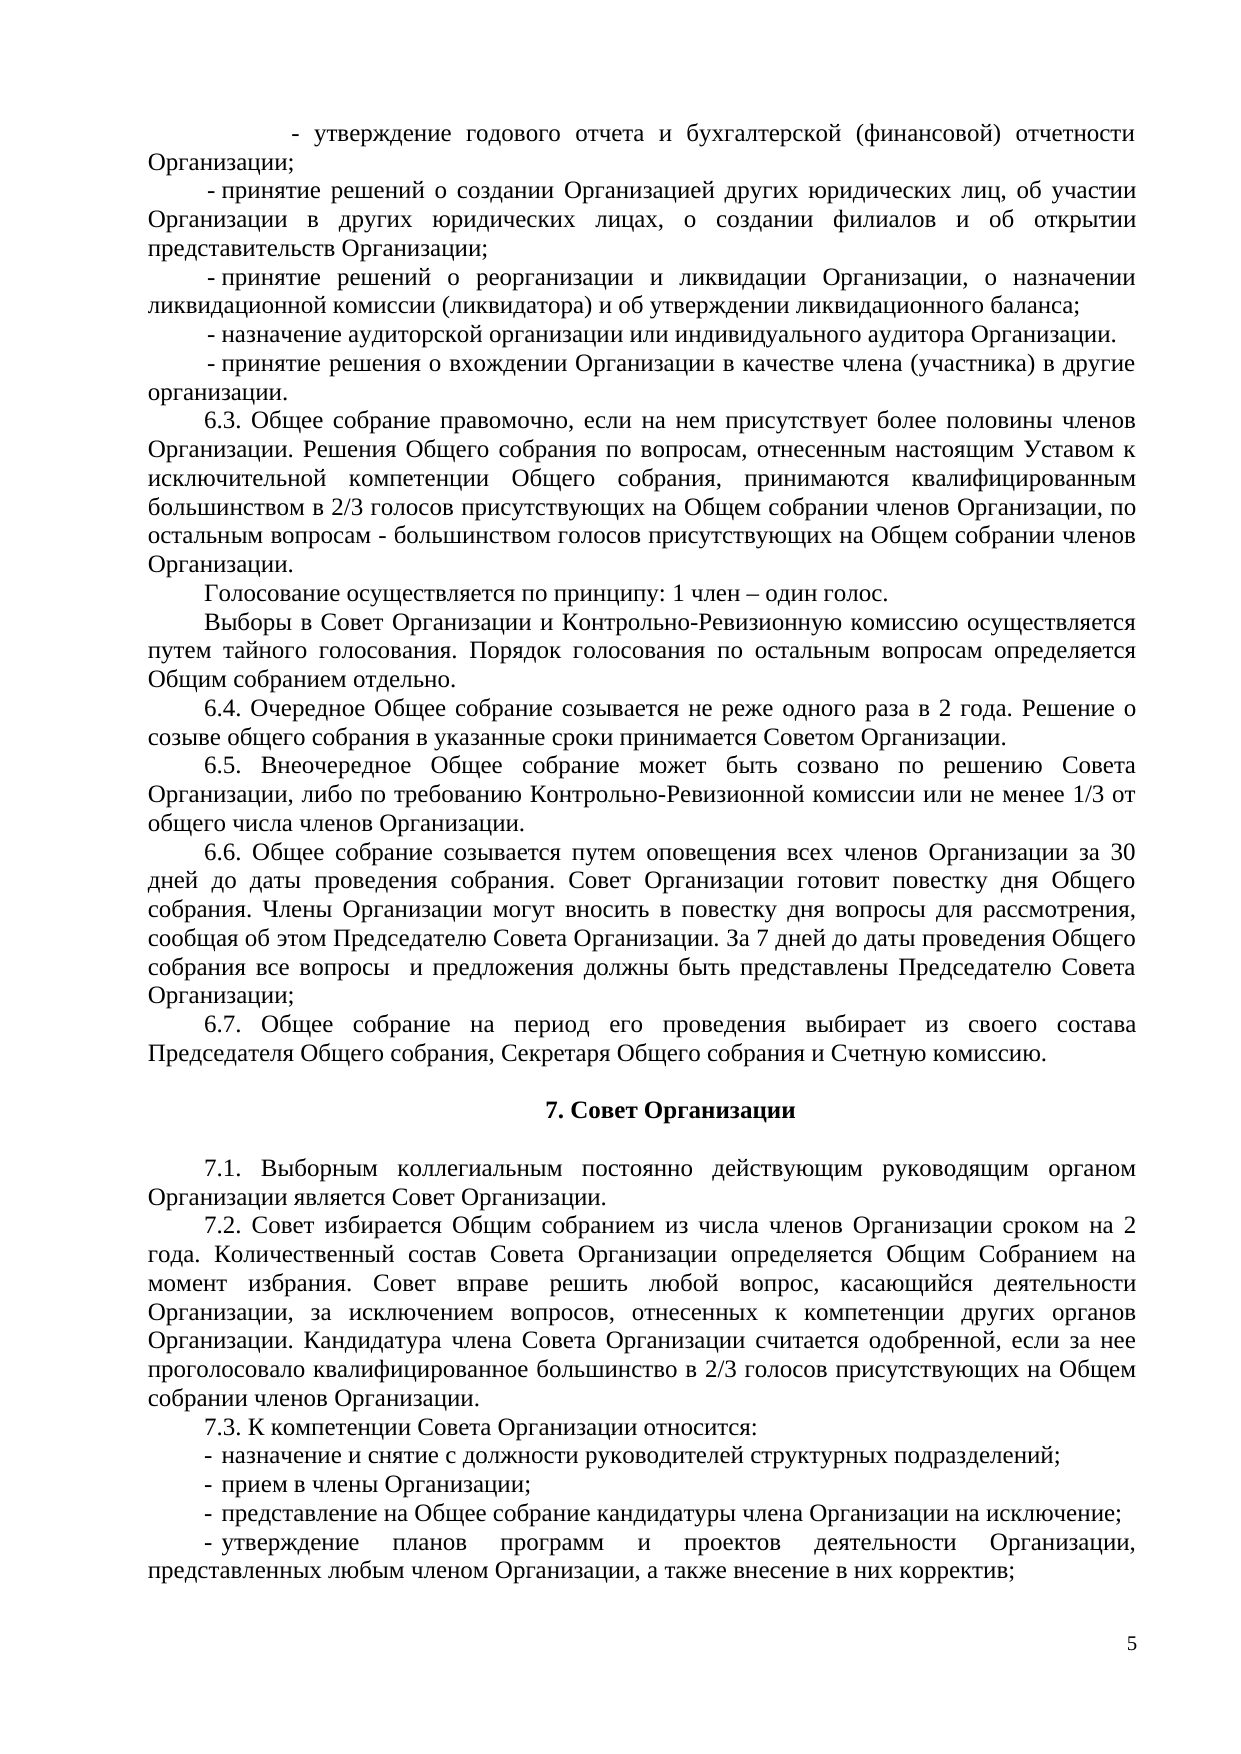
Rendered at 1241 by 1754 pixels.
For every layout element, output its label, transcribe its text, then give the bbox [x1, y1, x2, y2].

text 6.7. Общее собрание на период его проведения выбирает из своего состава Председателя Общего собрания, Секретаря Общего собрания и Счетную комиссию. [148, 1009, 1137, 1067]
list прием в члены Организации; [148, 1469, 1137, 1498]
list принятие решений о реорганизации и ликвидации Организации, о назначении ликвидационной комиссии (ликвидатора) и об утверждении ликвидационного баланса; [148, 262, 1137, 319]
text 6.5. Внеочередное Общее собрание может быть созвано по решению Совета Организации, либо по требованию Контрольно-Ревизионной комиссии или не менее 1/3 от общего числа членов Организации. [148, 751, 1137, 837]
text - утверждение годового отчета и бухгалтерской (финансовой) отчетности Организации; [148, 118, 1137, 176]
list представление на Общее собрание кандидатуры члена Организации на исключение; [148, 1498, 1137, 1527]
list назначение и снятие с должности руководителей структурных подразделений; [148, 1441, 1137, 1469]
text 7.1. Выборным коллегиальным постоянно действующим руководящим органом Организации является Совет Организации. [148, 1153, 1137, 1211]
text 6.3. Общее собрание правомочно, если на нем присутствует более половины членов Организации. Решения Общего собрания по вопросам, отнесенным настоящим Уставом к исключительной компетенции Общего собрания, принимаются квалифицированным большинством в 2/3 голосов присутствующих на Общем собрании членов Организации, по остальным вопросам - большинством голосов присутствующих на Общем собрании членов Организации. [148, 406, 1137, 578]
text 7.2. Совет избирается Общим собранием из числа членов Организации сроком на 2 года. Количественный состав Совета Организации определяется Общим Собранием на момент избрания. Совет вправе решить любой вопрос, касающийся деятельности Организации, за исключением вопросов, отнесенных к компетенции других органов Организации. Кандидатура члена Совета Организации считается одобренной, если за нее проголосовало квалифицированное большинство в 2/3 голосов присутствующих на Общем собрании членов Организации. [148, 1211, 1137, 1412]
text 7.3. К компетенции Совета Организации относится: [148, 1412, 1137, 1441]
text Голосование осуществляется по принципу: 1 член – один голос. [148, 578, 1137, 607]
text 7. Совет Организации [148, 1096, 1137, 1124]
text Выборы в Совет Организации и Контрольно-Ревизионную комиссию осуществляется путем тайного голосования. Порядок голосования по остальным вопросам определяется Общим собранием отдельно. [148, 607, 1137, 693]
text 6.6. Общее собрание созывается путем оповещения всех членов Организации за 30 дней до даты проведения собрания. Совет Организации готовит повестку дня Общего собрания. Члены Организации могут вносить в повестку дня вопросы для рассмотрения, сообщая об этом Председателю Совета Организации. За 7 дней до даты проведения Общего собрания все вопросы и предложения должны быть представлены Председателю Совета Организации; [148, 837, 1137, 1009]
list принятие решения о вхождении Организации в качестве члена (участника) в другие организации. [148, 348, 1137, 406]
text 6.4. Очередное Общее собрание созывается не реже одного раза в 2 года. Решение о созыве общего собрания в указанные сроки принимается Советом Организации. [148, 693, 1137, 751]
list принятие решений о создании Организацией других юридических лиц, об участии Организации в других юридических лицах, о создании филиалов и об открытии представительств Организации; [148, 176, 1137, 262]
list назначение аудиторской организации или индивидуального аудитора Организации. [148, 319, 1137, 348]
list утверждение планов программ и проектов деятельности Организации, представленных любым членом Организации, а также внесение в них корректив; [148, 1527, 1137, 1584]
